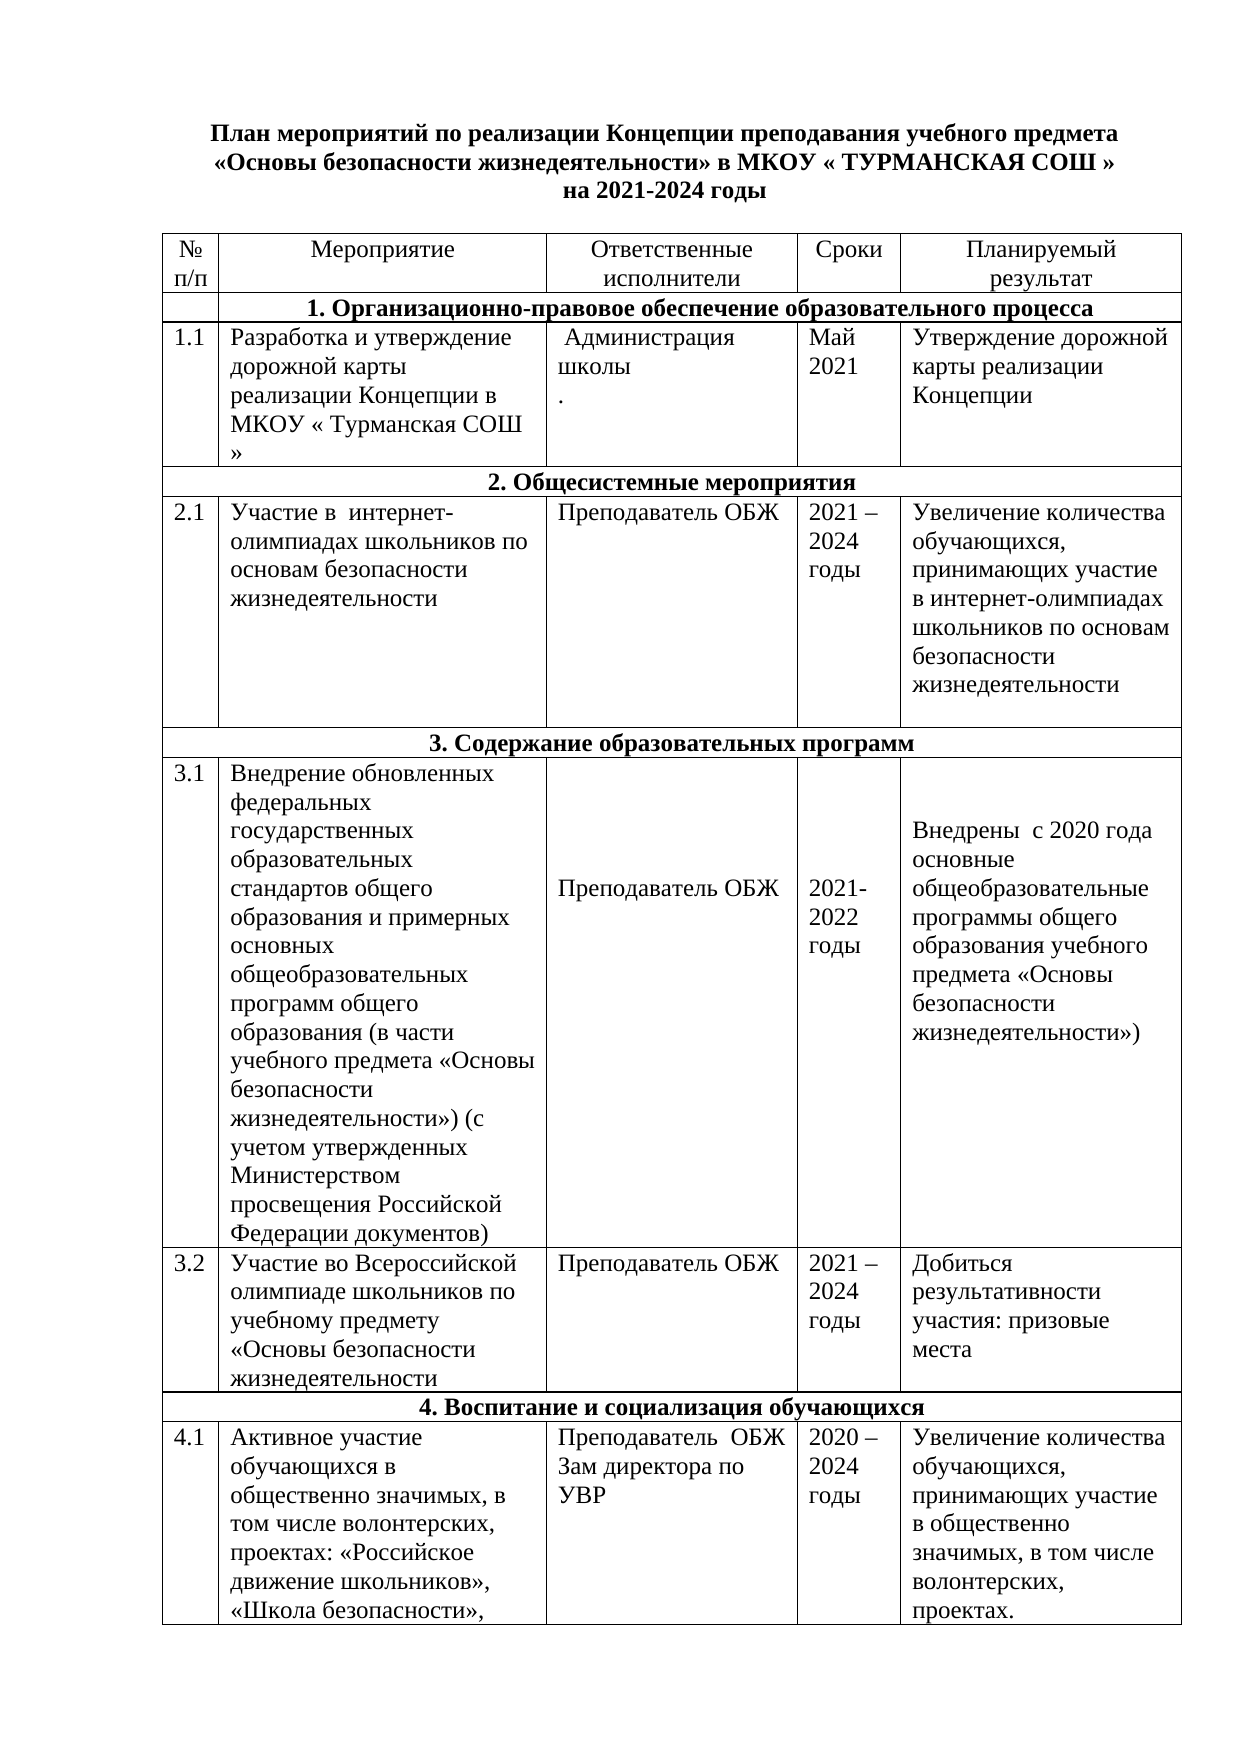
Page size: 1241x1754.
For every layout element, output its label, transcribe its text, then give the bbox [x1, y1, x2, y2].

table_cell Внедрены с 2020 года основные общеобразовательные программы общего образования учебного предмета «Основы безопасности жизнедеятельности») [901, 758, 1181, 1247]
text План мероприятий по реализации Концепции преподавания учебного предмета [177, 118, 1152, 147]
text на 2021-2024 годы [177, 176, 1152, 204]
table_header Мероприятие [219, 234, 546, 292]
table_cell Администрация школы . [547, 323, 797, 466]
table_cell 3. Содержание образовательных программ [163, 728, 1181, 757]
text «Основы безопасности жизнедеятельности» в МКОУ « ТУРМАНСКАЯ СОШ » [177, 147, 1152, 176]
table_cell 4. Воспитание и социализация обучающихся [163, 1393, 1181, 1421]
table_cell 2020 – 2024 годы [798, 1422, 900, 1623]
table_cell 1. Организационно-правовое обеспечение образовательного процесса [219, 293, 1181, 321]
table_cell Разработка и утверждение дорожной карты реализации Концепции в МКОУ « Турманская СОШ » [219, 323, 546, 466]
table_cell 4.1 [163, 1422, 218, 1623]
table_cell Утверждение дорожной карты реализации Концепции [901, 323, 1181, 466]
table_cell 3.1 [163, 758, 218, 1247]
table_cell 2021 – 2024 годы [798, 497, 900, 727]
table_header Сроки [798, 234, 900, 292]
table_cell 2021 – 2024 годы [798, 1248, 900, 1391]
table_cell Преподаватель ОБЖ [547, 497, 797, 727]
table_cell [163, 293, 218, 321]
table_cell 1.1 [163, 323, 218, 466]
table_cell 3.2 [163, 1248, 218, 1391]
table_cell Добиться результативности участия: призовые места [901, 1248, 1181, 1391]
table_cell 2021-2022 годы [798, 758, 900, 1247]
table_cell Преподаватель ОБЖ [547, 1248, 797, 1391]
table_cell Внедрение обновленных федеральных государственных образовательных стандартов общего образования и примерных основных общеобразовательных программ общего образования (в части учебного предмета «Основы безопасности жизнедеятельности») (с учетом утвержденных Министерством просвещения Российской Федерации документов) [219, 758, 546, 1247]
table_cell Май 2021 [798, 323, 900, 466]
table_header Планируемый результат [901, 234, 1181, 292]
table_cell Участие во Всероссийской олимпиаде школьников по учебному предмету «Основы безопасности жизнедеятельности [219, 1248, 546, 1391]
table_header Ответственные исполнители [547, 234, 797, 292]
table_cell Преподаватель ОБЖ [547, 758, 797, 1247]
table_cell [901, 1422, 1181, 1623]
table_cell 2. Общесистемные мероприятия [163, 467, 1181, 496]
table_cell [547, 1422, 797, 1623]
table_cell Увеличение количества обучающихся, принимающих участие в интернет-олимпиадах школьников по основам безопасности жизнедеятельности [901, 497, 1181, 727]
table_cell 2.1 [163, 497, 218, 727]
table_header № п/п [163, 234, 218, 292]
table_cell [219, 1422, 546, 1623]
table_cell Участие в интернет-олимпиадах школьников по основам безопасности жизнедеятельности [219, 497, 546, 727]
